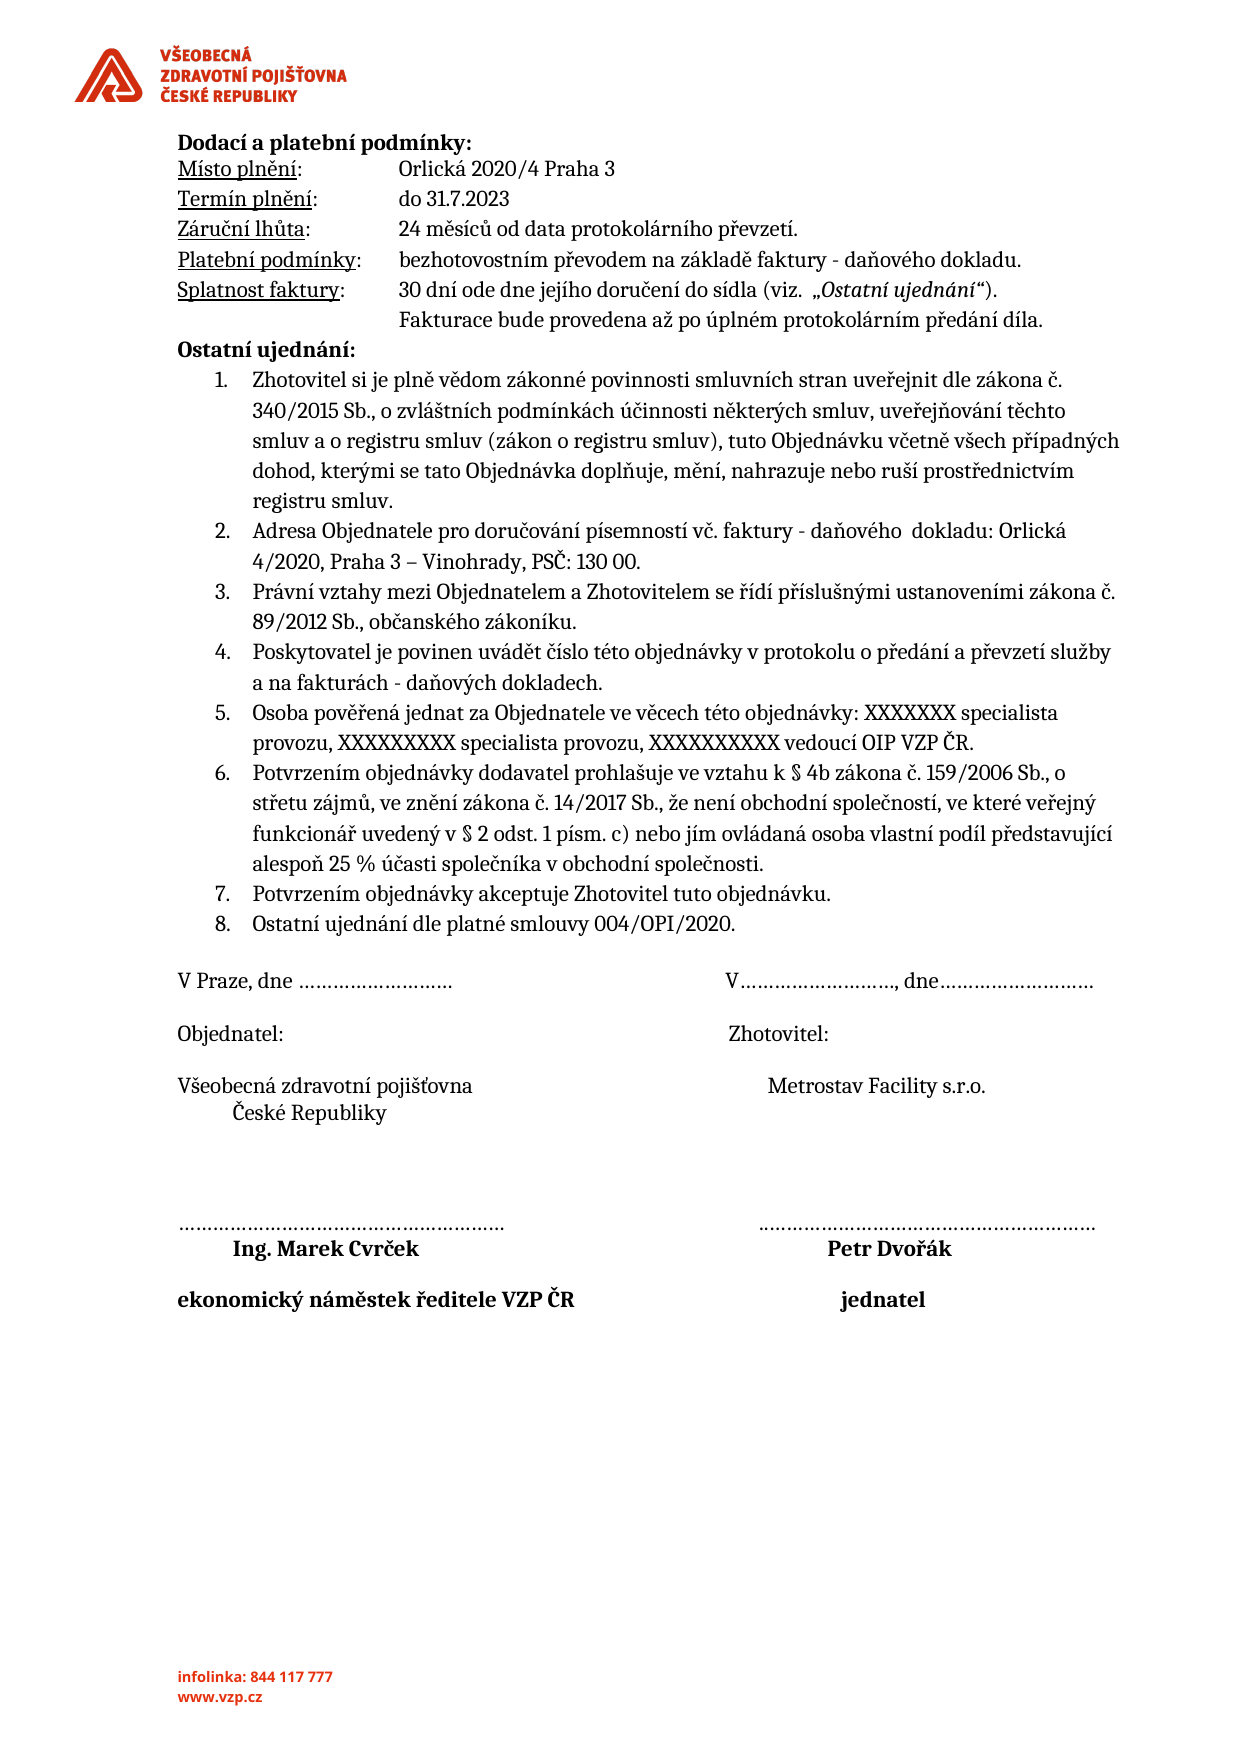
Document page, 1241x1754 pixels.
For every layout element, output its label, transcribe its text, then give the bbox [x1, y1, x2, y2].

text Místo plnění: Orlická 2020/4 Praha 3 [177, 156, 1122, 182]
text Všeobecná zdravotní pojišťovna Metrostav Facility s.r.o. [177, 1073, 1122, 1099]
text Splatnost faktury: 30 dní ode dne jejího doručení do sídla (viz. „Ostatní ujednání“). Fakturace bude provedena až po úplném protokolárním předání díla. [177, 277, 1122, 333]
text Dodací a platební podmínky: [177, 129, 1122, 156]
list Poskytovatel je povinen uvádět číslo této objednávky v protokolu o předání a převzetí služby a na fakturách - daňových dokladech. [215, 639, 1122, 696]
list Potvrzením objednávky akceptuje Zhotovitel tuto objednávku. [215, 881, 1122, 907]
text V Praze, dne ……………………… V………………………, dne……………………… [177, 968, 1122, 994]
text Termín plnění: do 31.7.2023 [177, 186, 1122, 212]
list Adresa Objednatele pro doručování písemností vč. faktury - daňového dokladu: Orlická 4/2020, Praha 3 – Vinohrady, PSČ: 130 00. [215, 518, 1122, 575]
list Potvrzením objednávky dodavatel prohlašuje ve vztahu k § 4b zákona č. 159/2006 Sb., o střetu zájmů, ve znění zákona č. 14/2017 Sb., že není obchodní společností, ve které veřejný funkcionář uvedený v § 2 odst. 1 písm. c) nebo jím ovládaná osoba vlastní podíl představující alespoň 25 % účasti společníka v obchodní společnosti. [215, 760, 1122, 877]
list Zhotovitel si je plně vědom zákonné povinnosti smluvních stran uveřejnit dle zákona č. 340/2015 Sb., o zvláštních podmínkách účinnosti některých smluv, uveřejňování těchto smluv a o registru smluv (zákon o registru smluv), tuto Objednávku včetně všech případných dohod, kterými se tato Objednávka doplňuje, mění, nahrazuje nebo ruší prostřednictvím registru smluv. [215, 367, 1122, 514]
text Ing. Marek Cvrček Petr Dvořák [177, 1236, 1122, 1262]
list Právní vztahy mezi Objednatelem a Zhotovitelem se řídí příslušnými ustanoveními zákona č. 89/2012 Sb., občanského zákoníku. [215, 579, 1122, 635]
text Ostatní ujednání: [177, 337, 1122, 363]
text Platební podmínky: bezhotovostním převodem na základě faktury - daňového dokladu. [177, 246, 1122, 273]
text Záruční lhůta: 24 měsíců od data protokolárního převzetí. [177, 216, 1122, 243]
text ekonomický náměstek ředitele VZP ČR jednatel [177, 1287, 1122, 1313]
picture [74, 45, 347, 102]
list Ostatní ujednání dle platné smlouvy 004/OPI/2020. [215, 911, 1122, 937]
text České Republiky [177, 1099, 1122, 1126]
text ………………………………………………… ..………………………………………………… [177, 1210, 1122, 1236]
list Osoba pověřená jednat za Objednatele ve věcech této objednávky: XXXXXXX specialista provozu, XXXXXXXXX specialista provozu, XXXXXXXXXX vedoucí OIP VZP ČR. [215, 699, 1122, 756]
text Objednatel: Zhotovitel: [177, 1020, 1122, 1047]
